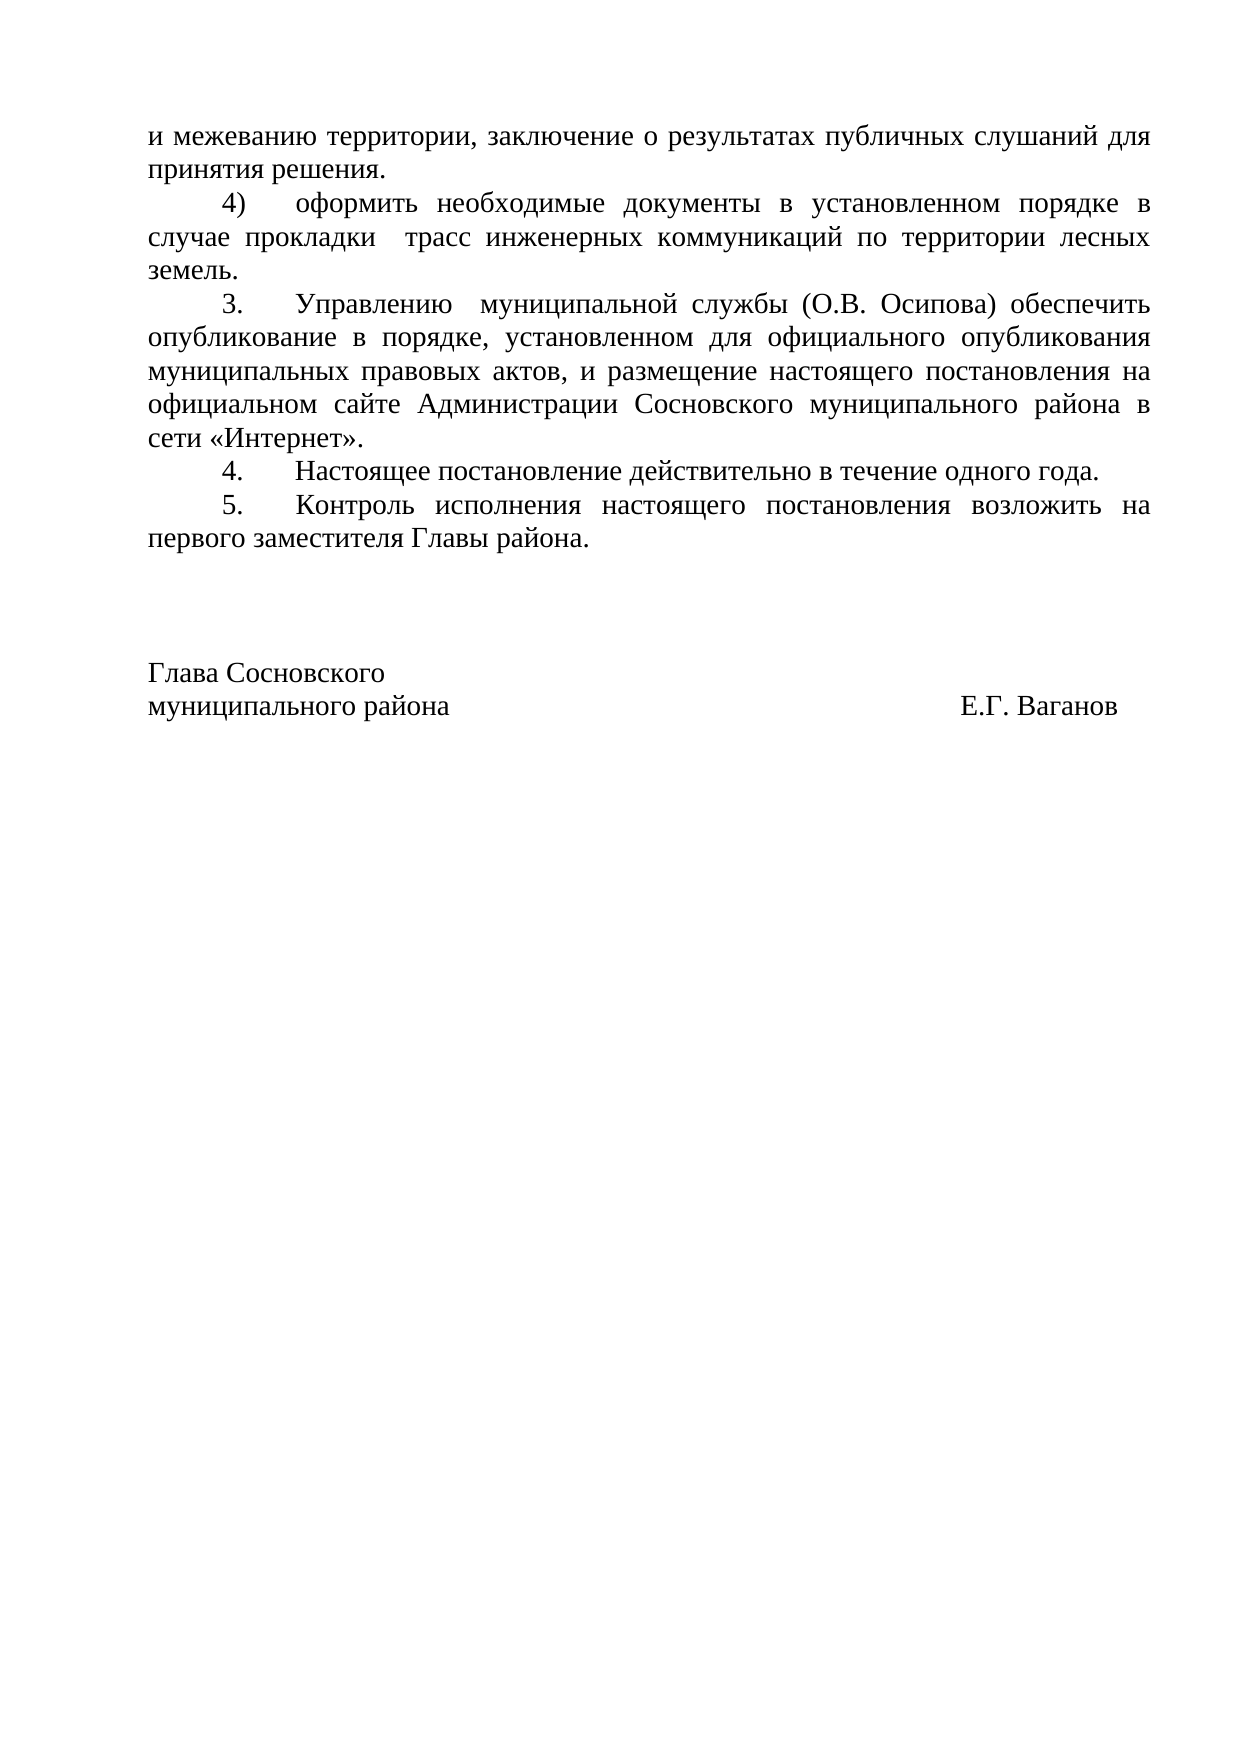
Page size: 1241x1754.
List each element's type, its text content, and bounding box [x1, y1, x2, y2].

list Управлению муниципальной службы (О.В. Осипова) обеспечить опубликование в порядке, установленном для официального опубликования муниципальных правовых актов, и размещение настоящего постановления на официальном сайте Администрации Сосновского муниципального района в сети «Интернет». [148, 286, 1152, 453]
list оформить необходимые документы в установленном порядке в случае прокладки трасс инженерных коммуникаций по территории лесных земель. [148, 185, 1152, 286]
text муниципального района Е.Г. Ваганов [148, 688, 1152, 722]
text Глава Сосновского [148, 655, 1152, 688]
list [148, 118, 1152, 185]
text 5. Контроль исполнения настоящего постановления возложить на первого заместителя Главы района. [148, 487, 1152, 554]
list Настоящее постановление действительно в течение одного года. [148, 453, 1152, 487]
